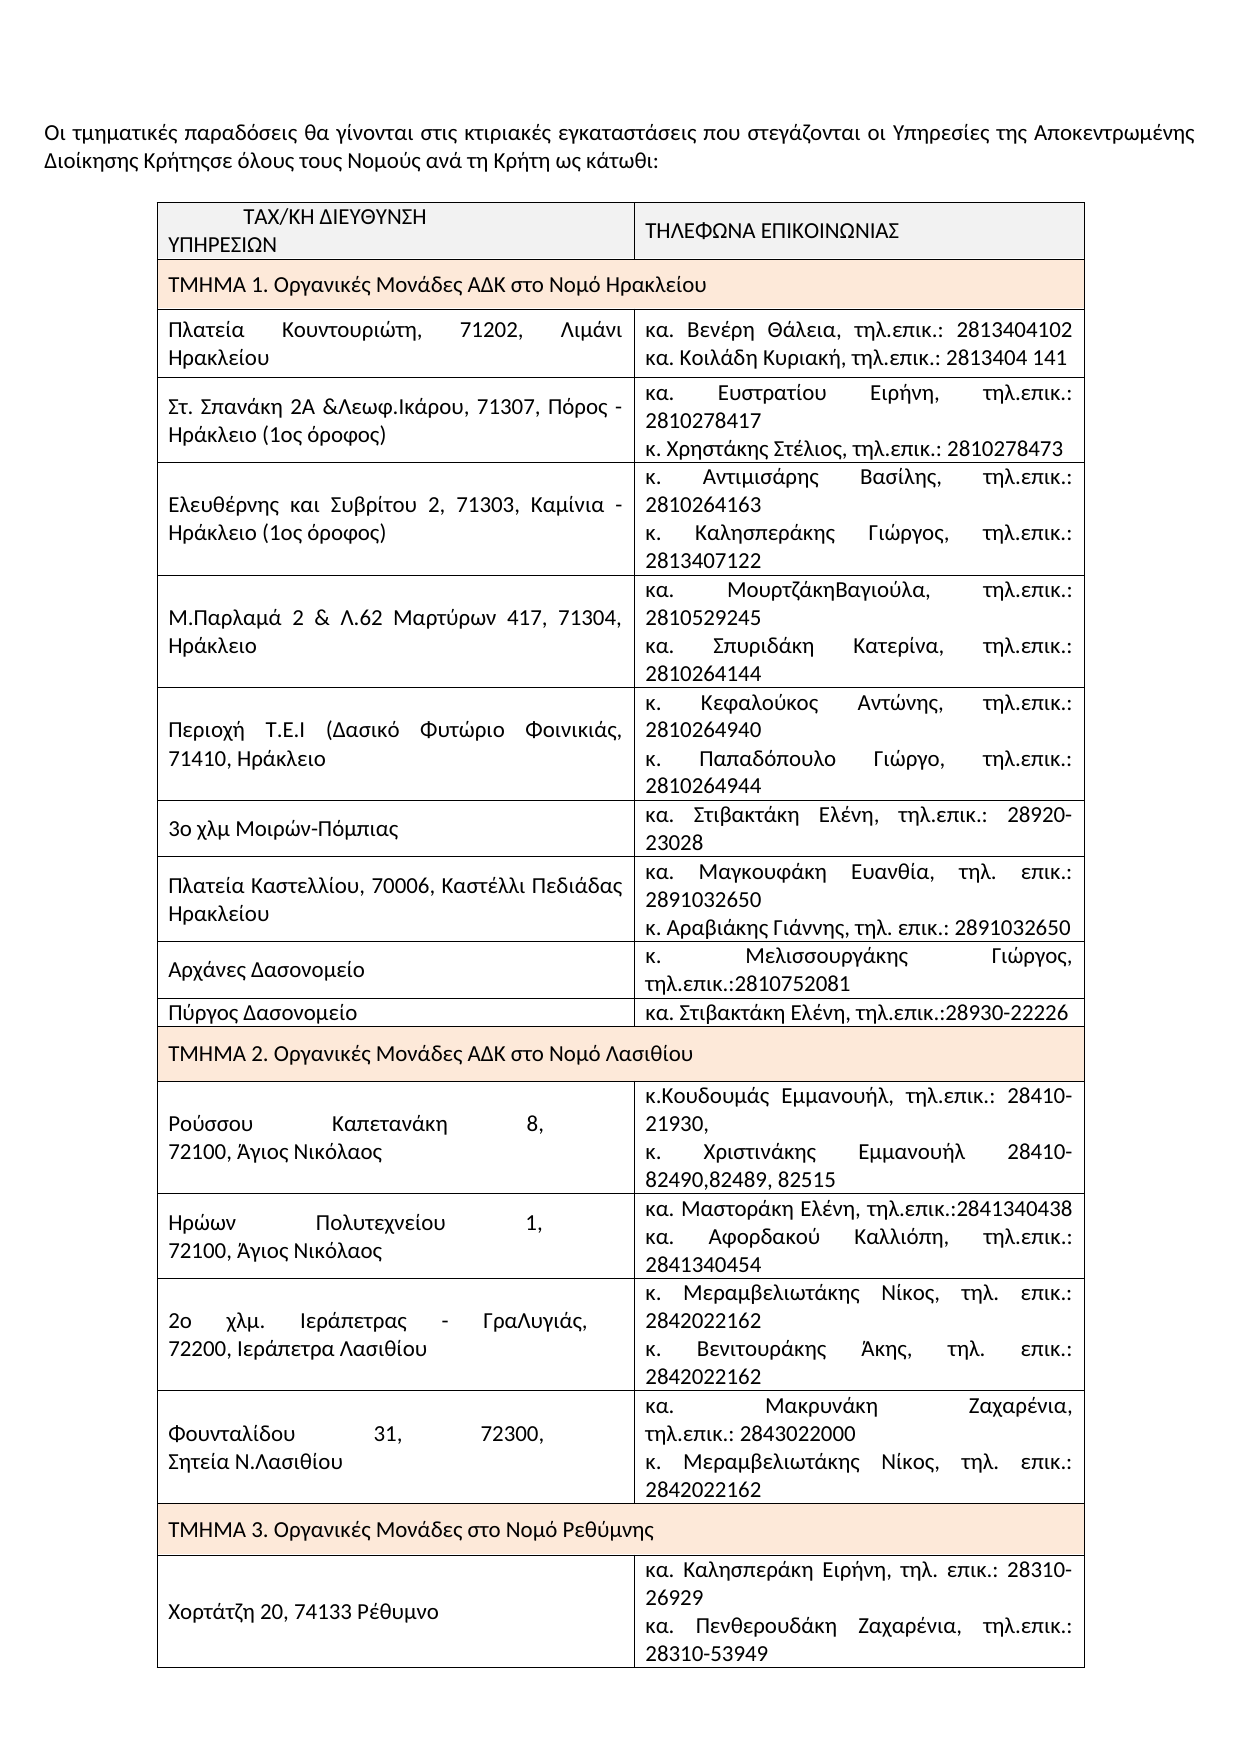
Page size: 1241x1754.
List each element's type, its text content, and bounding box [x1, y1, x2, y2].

table_cell Πλατεία Κουντουριώτη, 71202, Λιμάνι Ηρακλείου [158, 310, 634, 377]
table_cell κα. Μακρυνάκη Ζαχαρένια, τηλ.επικ.: 2843022000 κ. Μεραμβελιωτάκης Νίκος, τηλ. επικ.: 2842022162 [635, 1391, 1084, 1503]
table_cell ΤΜΗΜΑ 1. Οργανικές Μονάδες ΑΔΚ στο Νομό Ηρακλείου [158, 260, 1084, 308]
table_header ΤΑΧ/ΚΗ ΔΙΕΥΘΥΝΣΗ ΥΠΗΡΕΣΙΩΝ [158, 203, 634, 258]
table_cell κ. Μελισσουργάκης Γιώργος, τηλ.επικ.:2810752081 [635, 942, 1084, 997]
table_cell ΤΜΗΜΑ 3. Οργανικές Μονάδες στο Νομό Ρεθύμνης [158, 1504, 1084, 1554]
table_cell Φουνταλίδου 31, 72300, Σητεία Ν.Λασιθίου [158, 1391, 634, 1503]
table_cell κ. Μεραμβελιωτάκης Νίκος, τηλ. επικ.: 2842022162 κ. Βενιτουράκης Άκης, τηλ. επικ.: 2842022162 [635, 1279, 1084, 1390]
table_cell Πύργος Δασονομείο [158, 999, 634, 1026]
table_cell Περιοχή Τ.Ε.Ι (Δασικό Φυτώριο Φοινικιάς, 71410, Ηράκλειο [158, 688, 634, 800]
table_cell κα. Βενέρη Θάλεια, τηλ.επικ.: 2813404102 κα. Κοιλάδη Κυριακή, τηλ.επικ.: 2813404 141 [635, 310, 1084, 377]
table_cell Αρχάνες Δασονομείο [158, 942, 634, 997]
table_cell 3ο χλμ Μοιρών-Πόμπιας [158, 801, 634, 856]
table_header ΤΗΛΕΦΩΝΑ ΕΠΙΚΟΙΝΩΝΙΑΣ [635, 203, 1084, 258]
table_cell κα. Μαστοράκη Ελένη, τηλ.επικ.:2841340438 κα. Αφορδακού Καλλιόπη, τηλ.επικ.: 2841340454 [635, 1194, 1084, 1278]
table_cell κα. Καλησπεράκη Ειρήνη, τηλ. επικ.: 28310-26929 κα. Πενθερουδάκη Ζαχαρένια, τηλ.επικ.: 28310-53949 [635, 1556, 1084, 1667]
table_cell 2ο χλμ. Ιεράπετρας - ΓραΛυγιάς, 72200, Ιεράπετρα Λασιθίου [158, 1279, 634, 1390]
table_cell κα. Ευστρατίου Ειρήνη, τηλ.επικ.: 2810278417 κ. Χρηστάκης Στέλιος, τηλ.επικ.: 2810278473 [635, 378, 1084, 462]
table_cell Πλατεία Καστελλίου, 70006, Καστέλλι Πεδιάδας Ηρακλείου [158, 857, 634, 941]
table_cell Στ. Σπανάκη 2Α &Λεωφ.Ικάρου, 71307, Πόρος - Ηράκλειο (1ος όροφος) [158, 378, 634, 462]
table_cell ΤΜΗΜΑ 2. Οργανικές Μονάδες ΑΔΚ στο Νομό Λασιθίου [158, 1027, 1084, 1081]
table_cell κα. Μαγκουφάκη Ευανθία, τηλ. επικ.: 2891032650 κ. Αραβιάκης Γιάννης, τηλ. επικ.: 2891032650 [635, 857, 1084, 941]
table_cell κ. Κεφαλούκος Αντώνης, τηλ.επικ.: 2810264940 κ. Παπαδόπουλο Γιώργο, τηλ.επικ.: 2810264944 [635, 688, 1084, 800]
table_cell Μ.Παρλαμά 2 & Λ.62 Μαρτύρων 417, 71304, Ηράκλειο [158, 576, 634, 687]
table_cell κα. ΜουρτζάκηΒαγιούλα, τηλ.επικ.: 2810529245 κα. Σπυριδάκη Κατερίνα, τηλ.επικ.: 2810264144 [635, 576, 1084, 687]
table_cell Ελευθέρνης και Συβρίτου 2, 71303, Καμίνια - Ηράκλειο (1ος όροφος) [158, 463, 634, 574]
table_cell Χορτάτζη 20, 74133 Ρέθυμνο [158, 1556, 634, 1667]
text Οι τμηματικές παραδόσεις θα γίνονται στις κτιριακές εγκαταστάσεις που στεγάζονται οι Υπηρεσίες της Αποκεντρωμένης Διοίκησης Κρήτηςσε όλους τους Νομούς ανά τη Κρήτη ως κάτωθι: [44, 118, 1197, 174]
table_cell Ηρώων Πολυτεχνείου 1, 72100, Άγιος Νικόλαος [158, 1194, 634, 1278]
table_cell κ.Κουδουμάς Εμμανουήλ, τηλ.επικ.: 28410-21930, κ. Χριστινάκης Εμμανουήλ 28410-82490,82489, 82515 [635, 1082, 1084, 1193]
table_cell κα. Στιβακτάκη Ελένη, τηλ.επικ.: 28920-23028 [635, 801, 1084, 856]
table_cell κα. Στιβακτάκη Ελένη, τηλ.επικ.:28930-22226 [635, 999, 1084, 1026]
table_cell κ. Αντιμισάρης Βασίλης, τηλ.επικ.: 2810264163 κ. Καλησπεράκης Γιώργος, τηλ.επικ.: 2813407122 [635, 463, 1084, 574]
table_cell Ρούσσου Καπετανάκη 8, 72100, Άγιος Νικόλαος [158, 1082, 634, 1193]
